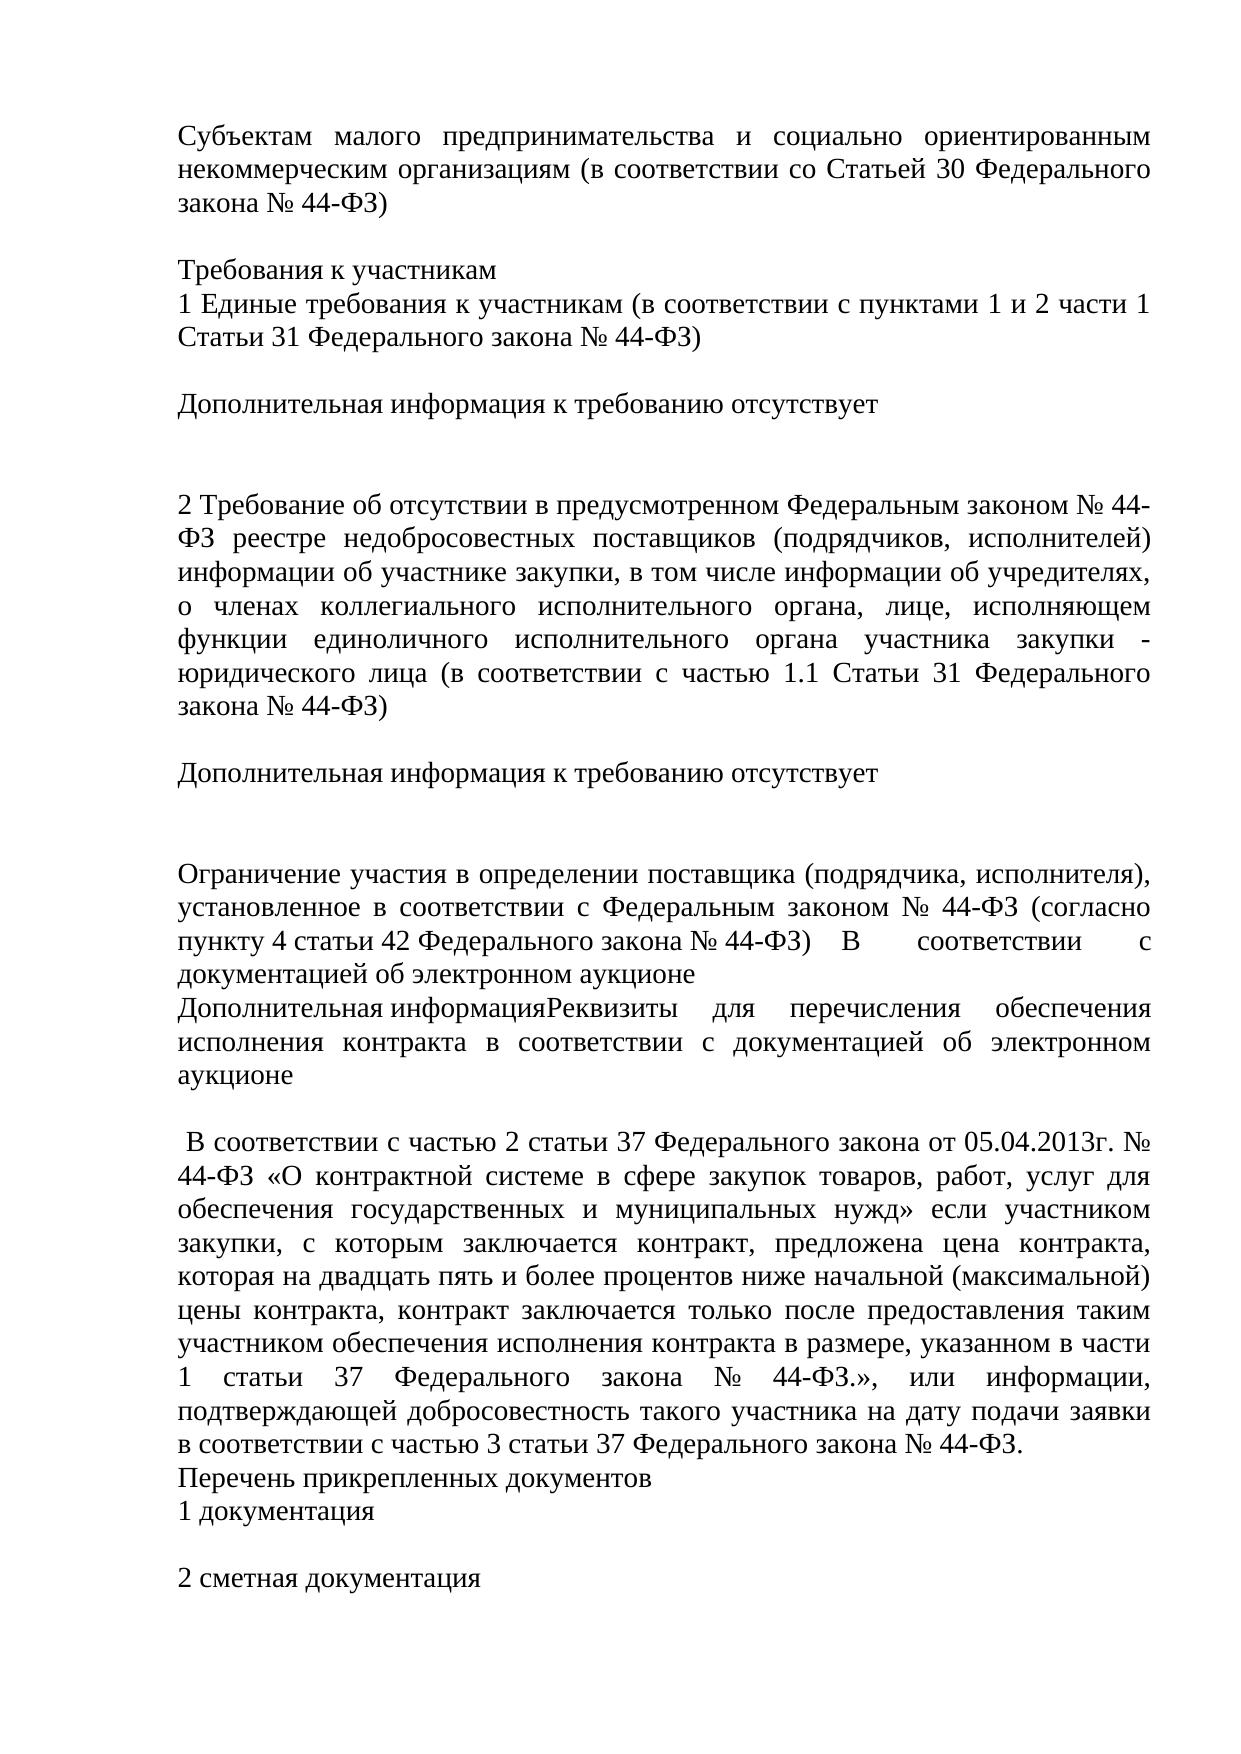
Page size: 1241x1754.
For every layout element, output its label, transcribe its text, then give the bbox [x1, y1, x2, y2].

text Перечень прикрепленных документов [177, 1460, 1152, 1493]
text Требования к участникам [177, 252, 1152, 286]
text 2 сметная документация [177, 1560, 1152, 1594]
text Субъектам малого предпринимательства и социально ориентированным некоммерческим организациям (в соответствии со Статьей 30 Федерального закона № 44-ФЗ) [177, 118, 1152, 219]
text Дополнительная информация к требованию отсутствует [177, 755, 1152, 789]
text В соответствии с частью 2 статьи 37 Федерального закона от 05.04.2013г. № 44-ФЗ «О контрактной системе в сфере закупок товаров, работ, услуг для обеспечения государственных и муниципальных нужд» если участником закупки, с которым заключается контракт, предложена цена контракта, которая на двадцать пять и более процентов ниже начальной (максимальной) цены контракта, контракт заключается только после предоставления таким участником обеспечения исполнения контракта в размере, указанном в части 1 статьи 37 Федерального закона № 44-ФЗ.», или информации, подтверждающей добросовестность такого участника на дату подачи заявки в соответствии с частью 3 статьи 37 Федерального закона № 44-ФЗ. [177, 1124, 1152, 1460]
text 2 Требование об отсутствии в предусмотренном Федеральным законом № 44-ФЗ реестре недобросовестных поставщиков (подрядчиков, исполнителей) информации об участнике закупки, в том числе информации об учредителях, о членах коллегиального исполнительного органа, лице, исполняющем функции единоличного исполнительного органа участника закупки - юридического лица (в соответствии с частью 1.1 Статьи 31 Федерального закона № 44-ФЗ) [177, 487, 1152, 722]
text Ограничение участия в определении поставщика (подрядчика, исполнителя), установленное в соответствии с Федеральным законом № 44-ФЗ (согласно пункту 4 статьи 42 Федерального закона № 44-ФЗ) В соответствии с документацией об электронном аукционе [177, 856, 1152, 990]
text Дополнительная информация Реквизиты для перечисления обеспечения исполнения контракта в соответствии с документацией об электронном аукционе [177, 990, 1152, 1091]
text 1 документация [177, 1493, 1152, 1527]
text 1 Единые требования к участникам (в соответствии с пунктами 1 и 2 части 1 Статьи 31 Федерального закона № 44-ФЗ) [177, 286, 1152, 353]
text Дополнительная информация к требованию отсутствует [177, 386, 1152, 420]
